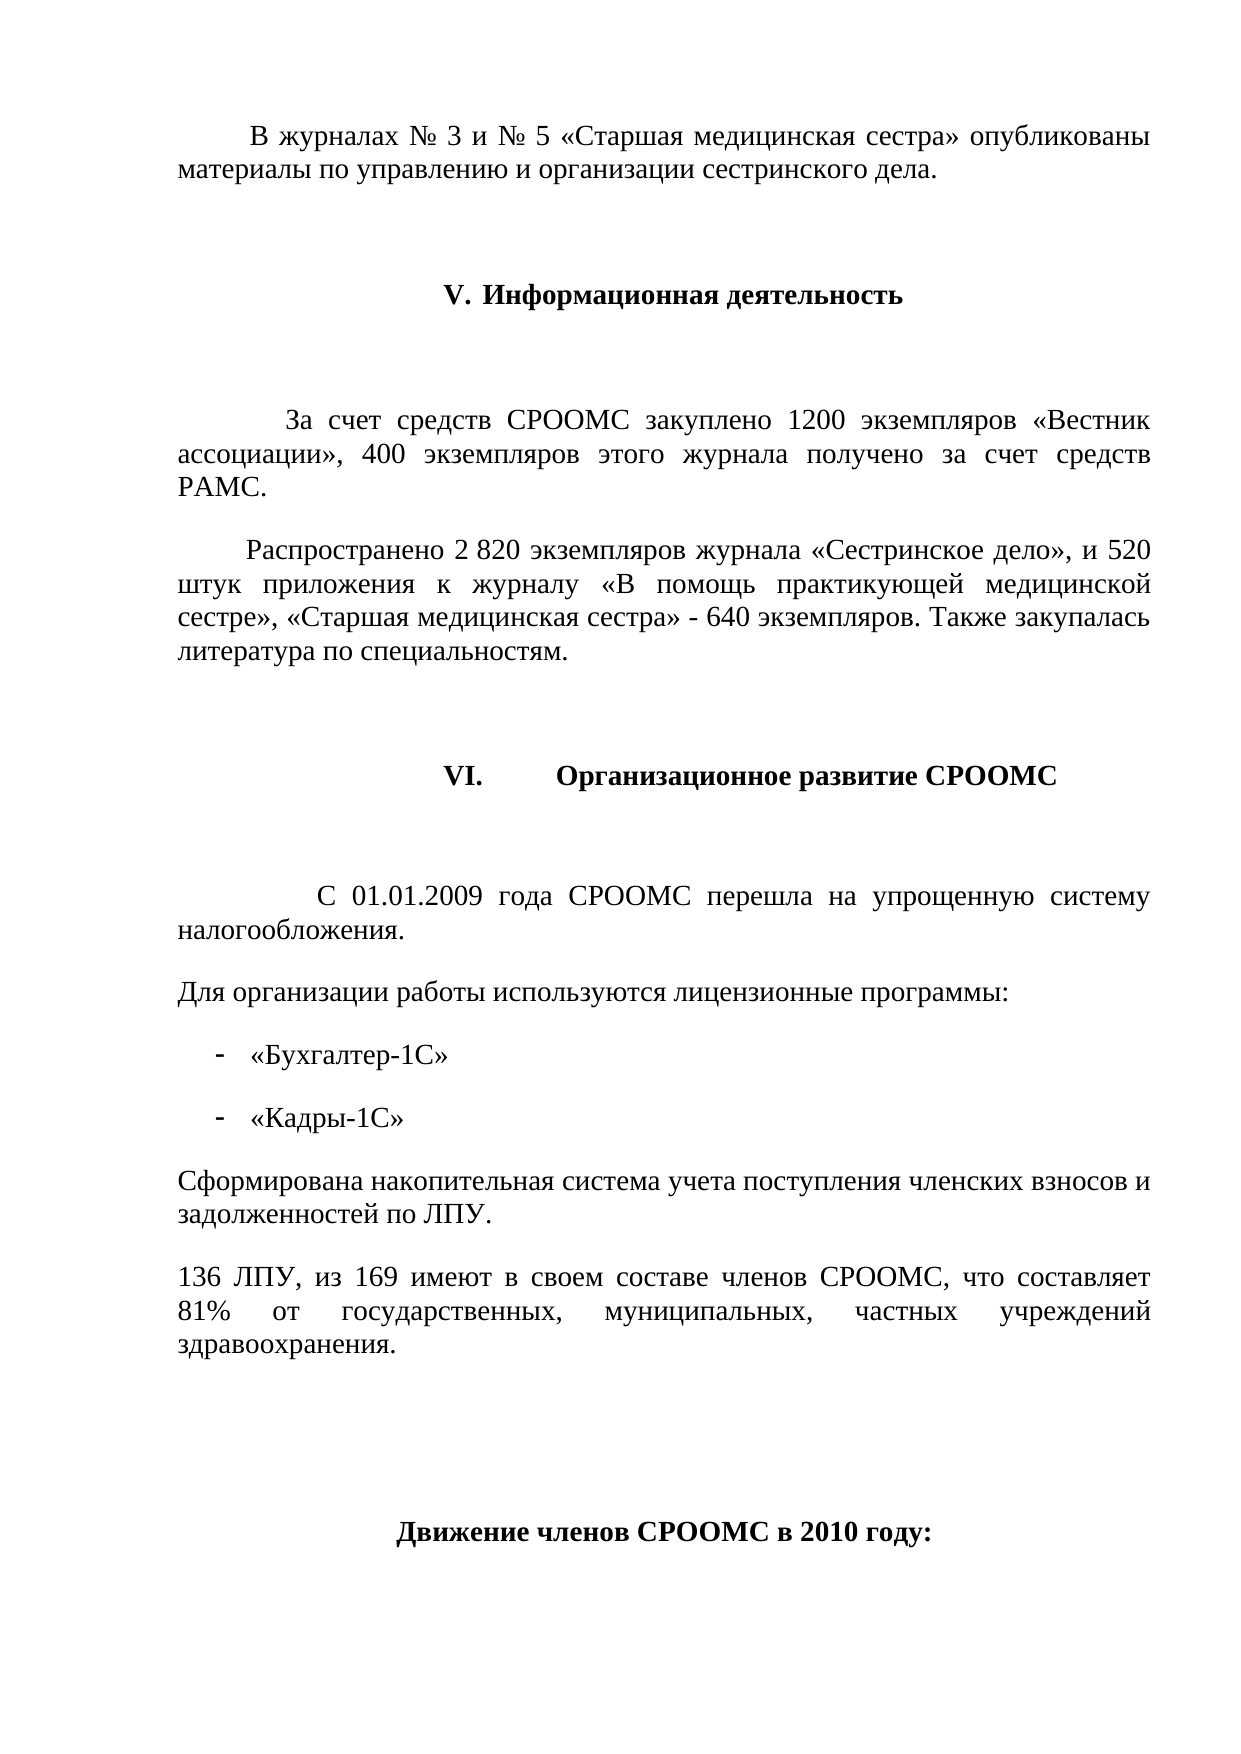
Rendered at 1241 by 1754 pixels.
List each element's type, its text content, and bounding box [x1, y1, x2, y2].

text 136 ЛПУ, из 169 имеют в своем составе членов СРООМС, что составляет 81% от государственных, муниципальных, частных учреждений здравоохранения. [177, 1259, 1152, 1360]
text Движение членов СРООМС в 2010 году: [177, 1514, 1152, 1548]
text  «Кадры-1С» [215, 1100, 1152, 1134]
text За счет средств СРООМС закуплено 1200 экземпляров «Вестник ассоциации», 400 экземпляров этого журнала получено за счет средств РАМС. [177, 402, 1152, 503]
text Распространено 2 820 экземпляров журнала «Сестринское дело», и 520 штук приложения к журналу «В помощь практикующей медицинской сестре», «Старшая медицинская сестра» - 640 экземпляров. Также закупалась литература по специальностям. [177, 532, 1152, 666]
text Сформирована накопительная система учета поступления членских взносов и задолженностей по ЛПУ. [177, 1163, 1152, 1230]
text VI. Организационное развитие СРООМС [443, 758, 1152, 792]
text  «Бухгалтер-1С» [215, 1037, 1152, 1071]
text V. Информационная деятельность [443, 277, 1152, 311]
text Для организации работы используются лицензионные программы: [177, 974, 1152, 1008]
text В журналах № 3 и № 5 «Старшая медицинская сестра» опубликованы материалы по управлению и организации сестринского дела. [177, 118, 1152, 185]
text С 01.01.2009 года СРООМС перешла на упрощенную систему налогообложения. [177, 878, 1152, 945]
